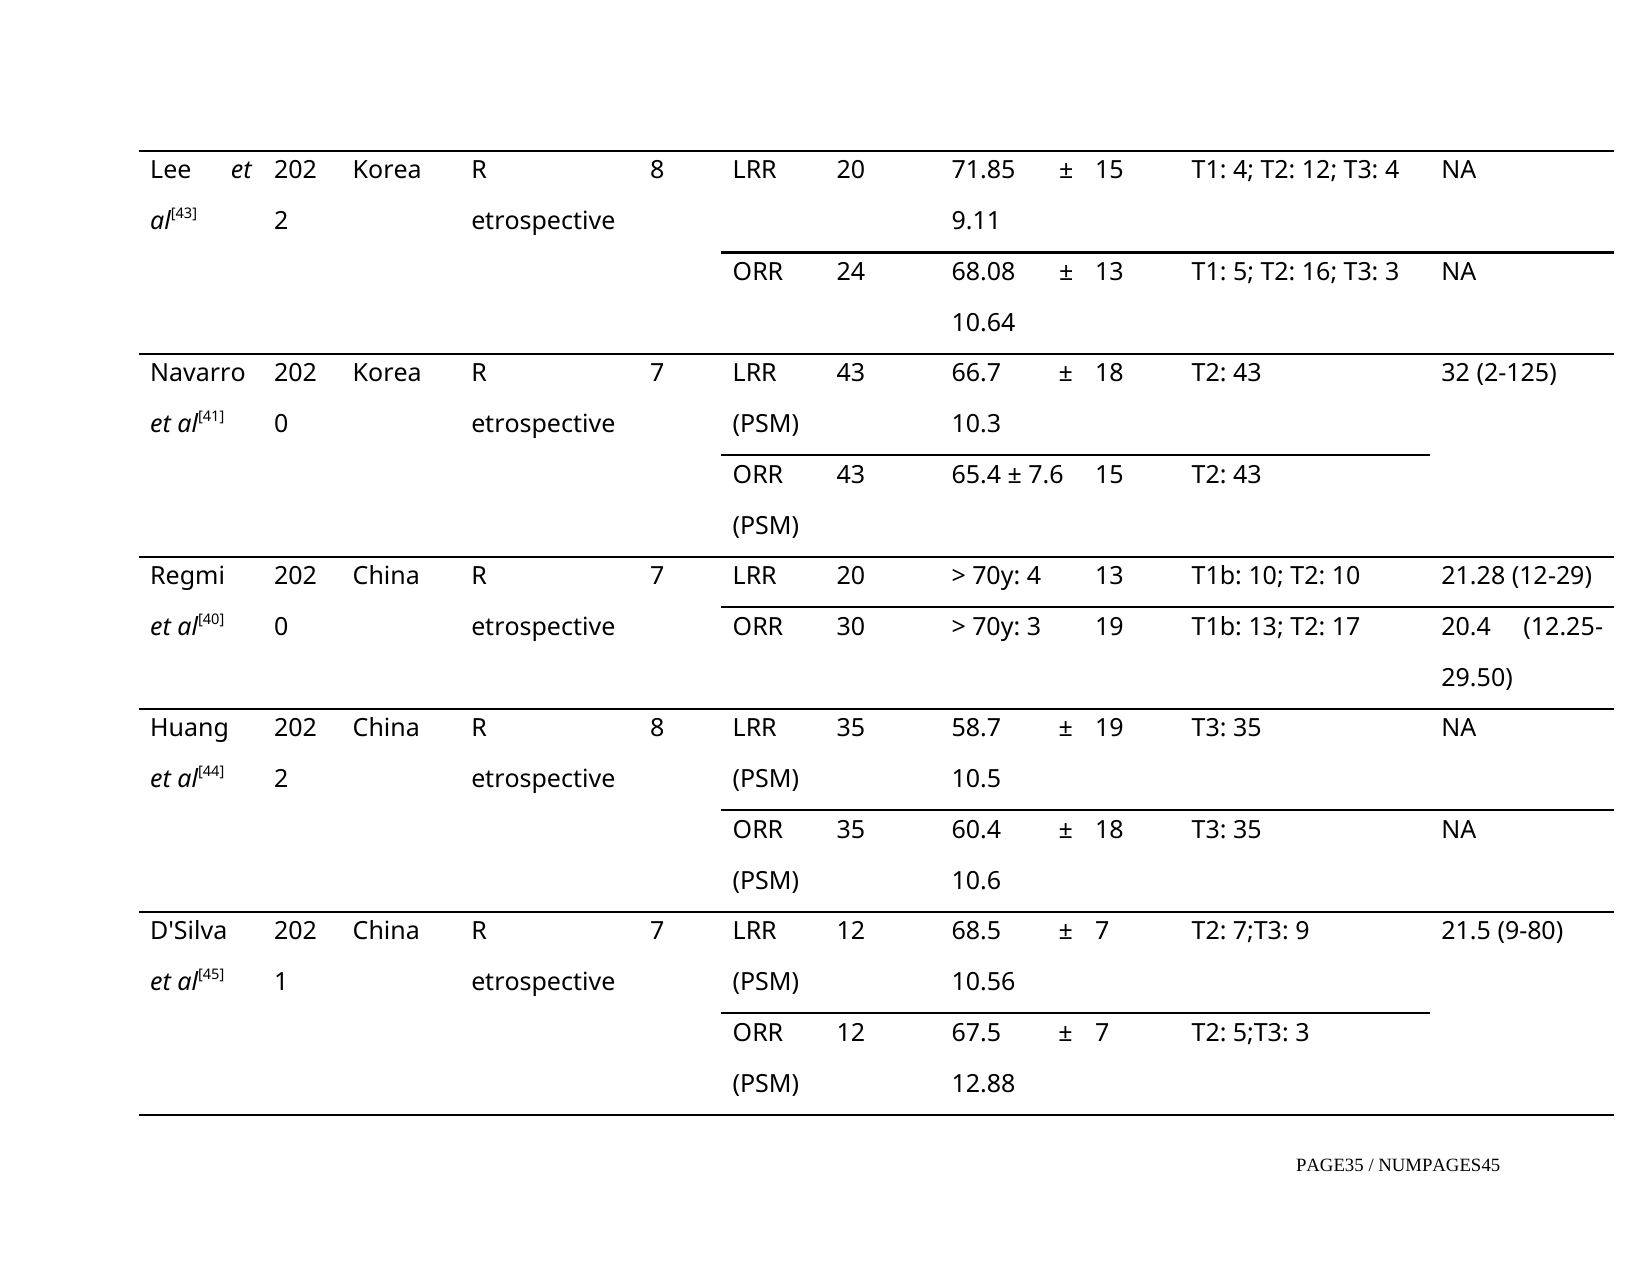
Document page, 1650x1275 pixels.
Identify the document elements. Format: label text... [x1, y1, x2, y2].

table_cell 19 [1084, 710, 1180, 809]
table_cell 2020 [263, 355, 341, 556]
table_cell 20 [825, 558, 940, 606]
table_cell Lee et al[43] [139, 152, 263, 353]
table_cell LRR [721, 558, 825, 606]
table_cell 66.7 ± 10.3 [940, 355, 1084, 454]
table_cell LRR (PSM) [721, 710, 825, 809]
table_cell 21.28 (12-29) [1430, 558, 1614, 606]
table_cell NA [1430, 152, 1614, 251]
table_cell Korea [341, 355, 460, 556]
table_cell T2: 7;T3: 9 [1180, 913, 1430, 1012]
table_cell 58.7 ± 10.5 [940, 710, 1084, 809]
table_cell 12 [825, 1014, 940, 1113]
table_cell > 70y: 3 [940, 608, 1084, 708]
table_cell Huang et al[44] [139, 710, 263, 911]
table_cell T2: 43 [1180, 456, 1430, 556]
table_cell 67.5 ± 12.88 [940, 1014, 1084, 1113]
table_cell 71.85 ± 9.11 [940, 152, 1084, 251]
table_cell T1: 5; T2: 16; T3: 3 [1180, 254, 1430, 353]
table_cell NA [1430, 710, 1614, 809]
table_cell NA [1430, 811, 1614, 911]
table_cell T1b: 13; T2: 17 [1180, 608, 1430, 708]
table_cell > 70y: 4 [940, 558, 1084, 606]
table_cell 43 [825, 355, 940, 454]
table_cell ORR (PSM) [721, 456, 825, 556]
table_cell 18 [1084, 355, 1180, 454]
table_cell 2020 [263, 558, 341, 708]
table_cell 15 [1084, 152, 1180, 251]
table_cell 68.5 ± 10.56 [940, 913, 1084, 1012]
table_cell 13 [1084, 558, 1180, 606]
table_cell Retrospective [460, 152, 639, 353]
table_cell 24 [825, 254, 940, 353]
table_cell 65.4 ± 7.6 [940, 456, 1084, 556]
table_cell 60.4 ± 10.6 [940, 811, 1084, 911]
table_cell 13 [1084, 254, 1180, 353]
table_cell LRR (PSM) [721, 913, 825, 1012]
table_cell China [341, 710, 460, 911]
table_cell 2022 [263, 152, 341, 353]
table_cell 7 [639, 913, 721, 1113]
table_cell 15 [1084, 456, 1180, 556]
table_cell 20.4 (12.25-29.50) [1430, 608, 1614, 708]
table_cell 12 [825, 913, 940, 1012]
table_cell 7 [639, 355, 721, 556]
table_cell 2022 [263, 710, 341, 911]
table_cell T2: 43 [1180, 355, 1430, 454]
table_cell 8 [639, 152, 721, 353]
table_cell Navarro et al[41] [139, 355, 263, 556]
table_cell ORR (PSM) [721, 1014, 825, 1113]
table_cell 7 [1084, 1014, 1180, 1113]
table_cell LRR (PSM) [721, 355, 825, 454]
table_cell 7 [639, 558, 721, 708]
table_cell Retrospective [460, 913, 639, 1113]
table_cell 20 [825, 152, 940, 251]
table_cell 8 [639, 710, 721, 911]
table_cell Regmi et al[40] [139, 558, 263, 708]
table_cell 35 [825, 710, 940, 809]
table_cell 30 [825, 608, 940, 708]
table_cell ORR [721, 608, 825, 708]
table_cell T2: 5;T3: 3 [1180, 1014, 1430, 1113]
table_cell ORR [721, 254, 825, 353]
table_cell Retrospective [460, 355, 639, 556]
table_cell 7 [1084, 913, 1180, 1012]
table_cell ORR (PSM) [721, 811, 825, 911]
table_cell 35 [825, 811, 940, 911]
table_cell China [341, 558, 460, 708]
table_cell 2021 [263, 913, 341, 1113]
table_cell 43 [825, 456, 940, 556]
table_cell 68.08 ± 10.64 [940, 254, 1084, 353]
table_cell NA [1430, 254, 1614, 353]
table_cell D'Silva et al[45] [139, 913, 263, 1113]
table_cell Retrospective [460, 558, 639, 708]
table_cell T3: 35 [1180, 811, 1430, 911]
table_cell Korea [341, 152, 460, 353]
table_cell T3: 35 [1180, 710, 1430, 809]
table_cell T1b: 10; T2: 10 [1180, 558, 1430, 606]
table_cell 21.5 (9-80) [1430, 913, 1614, 1113]
table_cell Retrospective [460, 710, 639, 911]
table_cell LRR [721, 152, 825, 251]
table_cell China [341, 913, 460, 1113]
table_cell 19 [1084, 608, 1180, 708]
table_cell 18 [1084, 811, 1180, 911]
table_cell 32 (2-125) [1430, 355, 1614, 556]
table_cell T1: 4; T2: 12; T3: 4 [1180, 152, 1430, 251]
